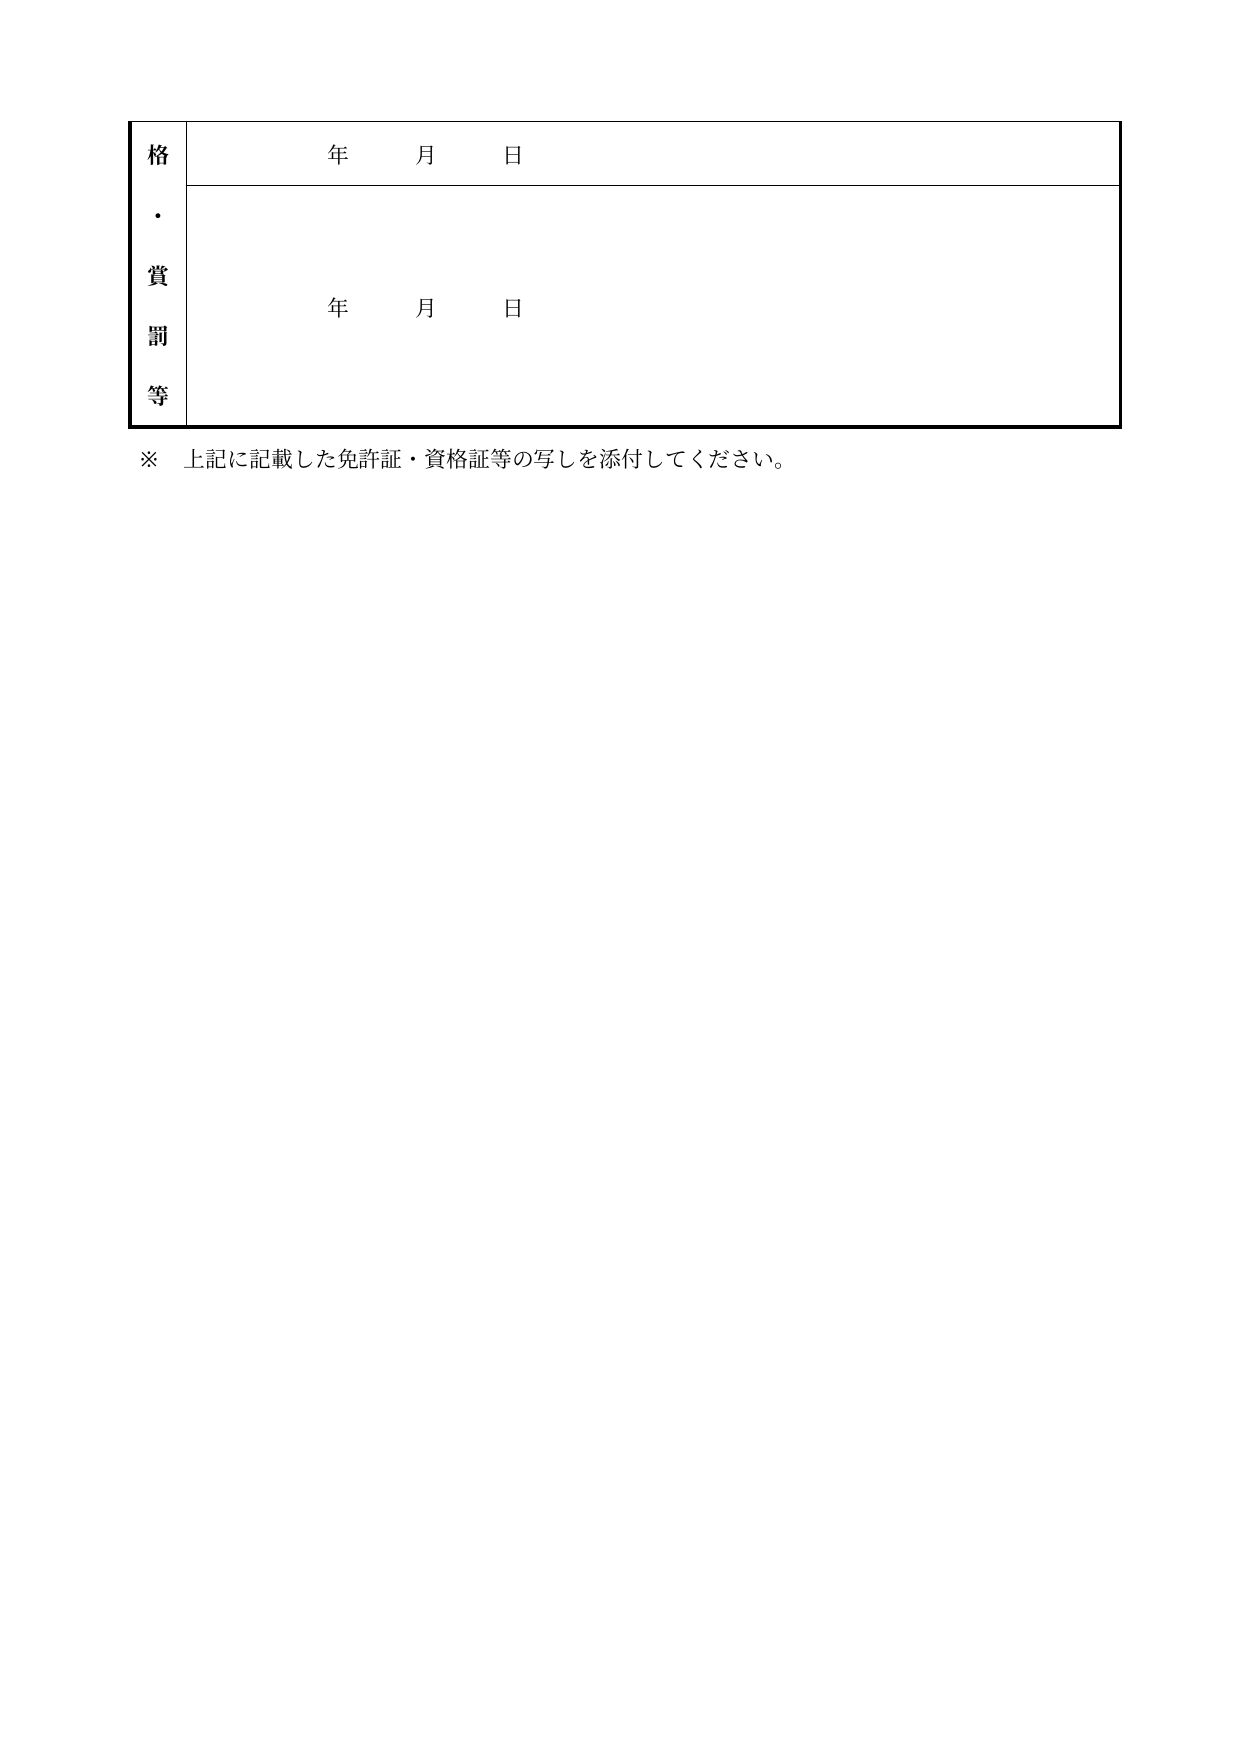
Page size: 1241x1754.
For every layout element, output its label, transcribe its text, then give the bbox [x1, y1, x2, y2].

table_cell 年 月 日 [187, 186, 1119, 425]
table_cell 年 月 日 [187, 122, 1119, 184]
list 上記に記載した免許証・資格証等の写しを添付してください。 [140, 429, 1122, 489]
